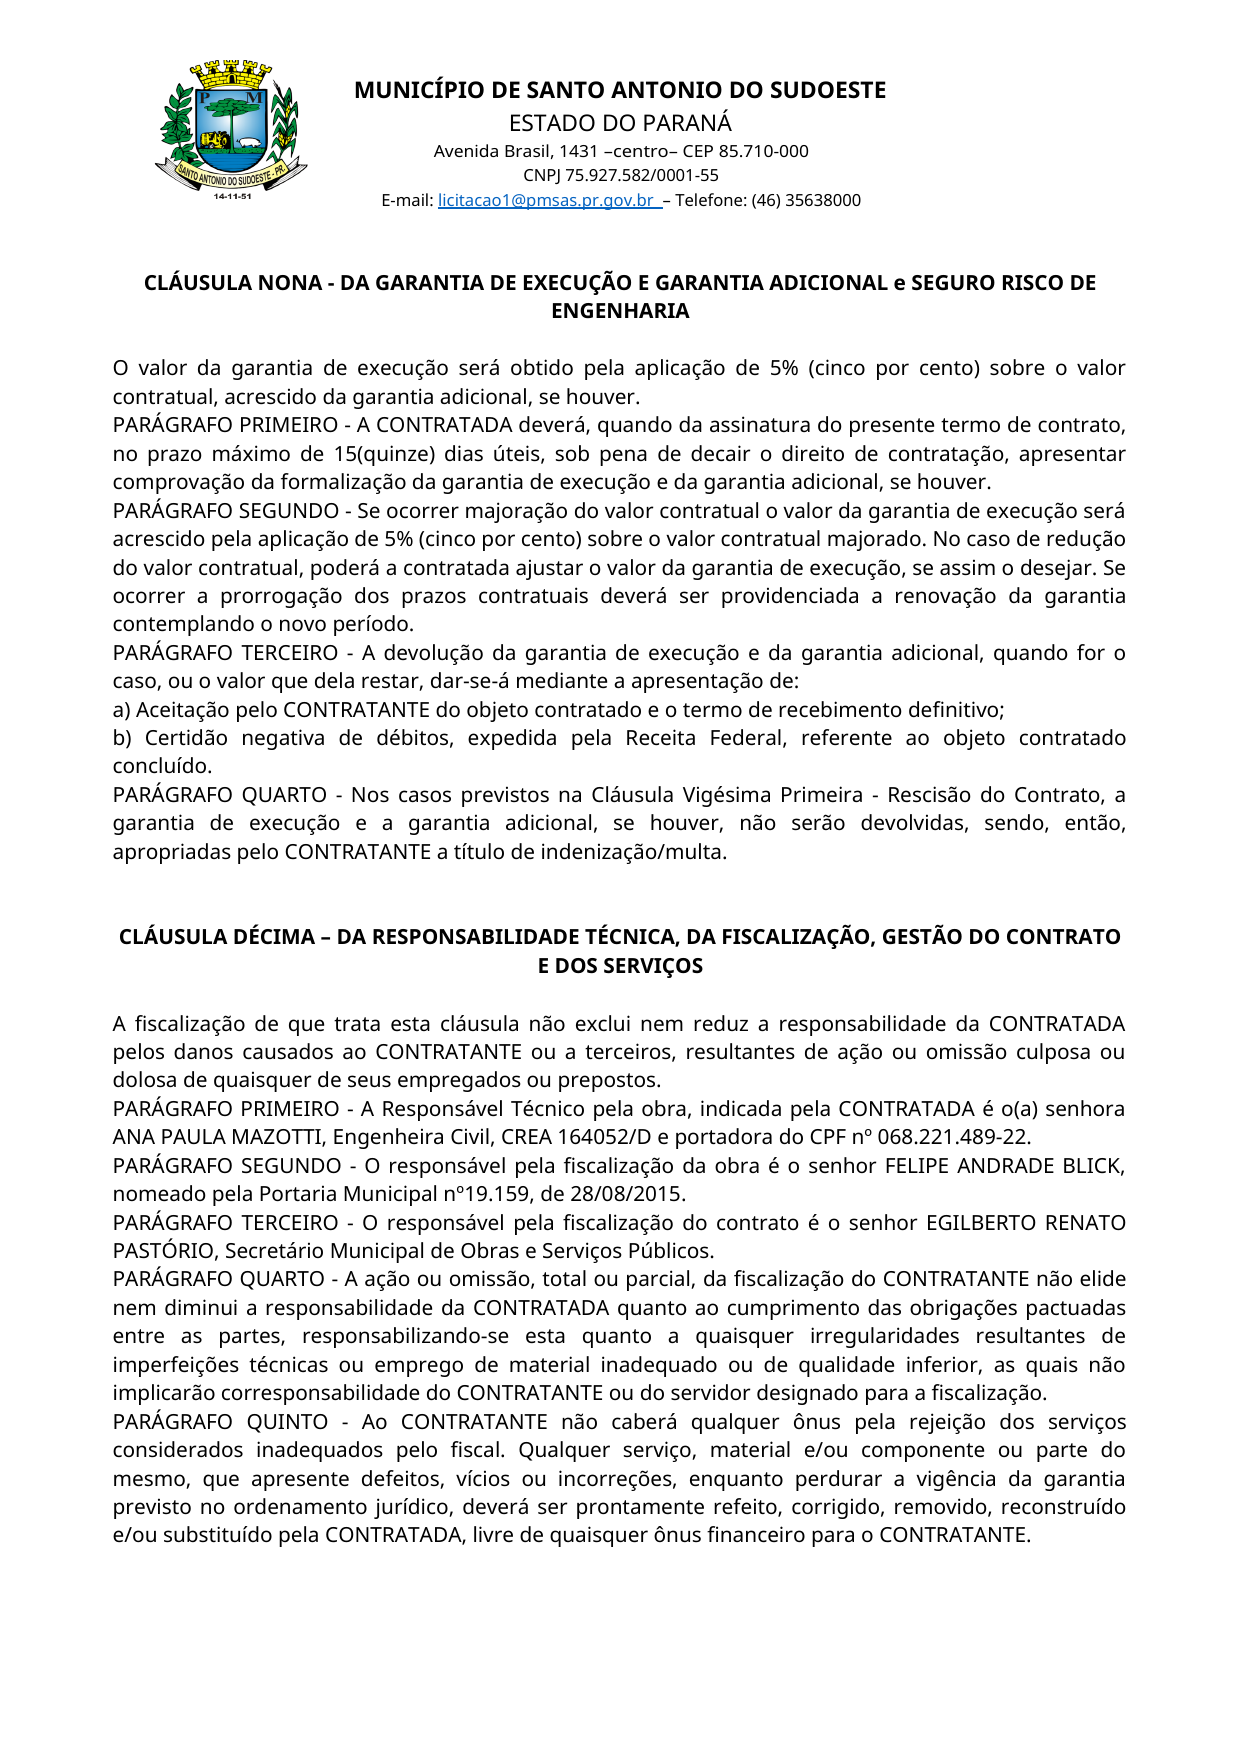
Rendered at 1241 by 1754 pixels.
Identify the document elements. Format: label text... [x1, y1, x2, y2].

text O valor da garantia de execução será obtido pela aplicação de 5% (cinco por cento) sobre o valor contratual, acrescido da garantia adicional, se houver. [112, 353, 1128, 410]
text b) Certidão negativa de débitos, expedida pela Receita Federal, referente ao objeto contratado concluído. [112, 723, 1128, 780]
text CLÁUSULA DÉCIMA – DA RESPONSABILIDADE TÉCNICA, DA FISCALIZAÇÃO, GESTÃO DO CONTRATO E DOS SERVIÇOS [112, 922, 1128, 979]
text A fiscalização de que trata esta cláusula não exclui nem reduz a responsabilidade da CONTRATADA pelos danos causados ao CONTRATANTE ou a terceiros, resultantes de ação ou omissão culposa ou dolosa de quaisquer de seus empregados ou prepostos. [112, 1009, 1128, 1094]
text PARÁGRAFO QUINTO - Ao CONTRATANTE não caberá qualquer ônus pela rejeição dos serviços considerados inadequados pelo fiscal. Qualquer serviço, material e/ou componente ou parte do mesmo, que apresente defeitos, vícios ou incorreções, enquanto perdurar a vigência da garantia previsto no ordenamento jurídico, deverá ser prontamente refeito, corrigido, removido, reconstruído e/ou substituído pela CONTRATADA, livre de quaisquer ônus financeiro para o CONTRATANTE. [112, 1407, 1128, 1549]
text PARÁGRAFO QUARTO - A ação ou omissão, total ou parcial, da fiscalização do CONTRATANTE não elide nem diminui a responsabilidade da CONTRATADA quanto ao cumprimento das obrigações pactuadas entre as partes, responsabilizando-se esta quanto a quaisquer irregularidades resultantes de imperfeições técnicas ou emprego de material inadequado ou de qualidade inferior, as quais não implicarão corresponsabilidade do CONTRATANTE ou do servidor designado para a fiscalização. [112, 1264, 1128, 1407]
picture [154, 60, 308, 199]
text PARÁGRAFO QUARTO - Nos casos previstos na Cláusula Vigésima Primeira - Rescisão do Contrato, a garantia de execução e a garantia adicional, se houver, não serão devolvidas, sendo, então, apropriadas pelo CONTRATANTE a título de indenização/multa. [112, 780, 1128, 865]
text PARÁGRAFO PRIMEIRO - A CONTRATADA deverá, quando da assinatura do presente termo de contrato, no prazo máximo de 15(quinze) dias úteis, sob pena de decair o direito de contratação, apresentar comprovação da formalização da garantia de execução e da garantia adicional, se houver. [112, 410, 1128, 496]
text PARÁGRAFO TERCEIRO - O responsável pela fiscalização do contrato é o senhor EGILBERTO RENATO PASTÓRIO, Secretário Municipal de Obras e Serviços Públicos. [112, 1208, 1128, 1264]
text PARÁGRAFO SEGUNDO - O responsável pela fiscalização da obra é o senhor FELIPE ANDRADE BLICK, nomeado pela Portaria Municipal nº19.159, de 28/08/2015. [112, 1151, 1128, 1208]
text PARÁGRAFO PRIMEIRO - A Responsável Técnico pela obra, indicada pela CONTRATADA é o(a) senhora ANA PAULA MAZOTTI, Engenheira Civil, CREA 164052/D e portadora do CPF nº 068.221.489-22. [112, 1094, 1128, 1151]
text CLÁUSULA NONA - DA GARANTIA DE EXECUÇÃO E GARANTIA ADICIONAL e SEGURO RISCO DE ENGENHARIA [112, 268, 1128, 325]
text PARÁGRAFO SEGUNDO - Se ocorrer majoração do valor contratual o valor da garantia de execução será acrescido pela aplicação de 5% (cinco por cento) sobre o valor contratual majorado. No caso de redução do valor contratual, poderá a contratada ajustar o valor da garantia de execução, se assim o desejar. Se ocorrer a prorrogação dos prazos contratuais deverá ser providenciada a renovação da garantia contemplando o novo período. [112, 496, 1128, 638]
text a) Aceitação pelo CONTRATANTE do objeto contratado e o termo de recebimento definitivo; [112, 695, 1128, 723]
text PARÁGRAFO TERCEIRO - A devolução da garantia de execução e da garantia adicional, quando for o caso, ou o valor que dela restar, dar-se-á mediante a apresentação de: [112, 638, 1128, 695]
